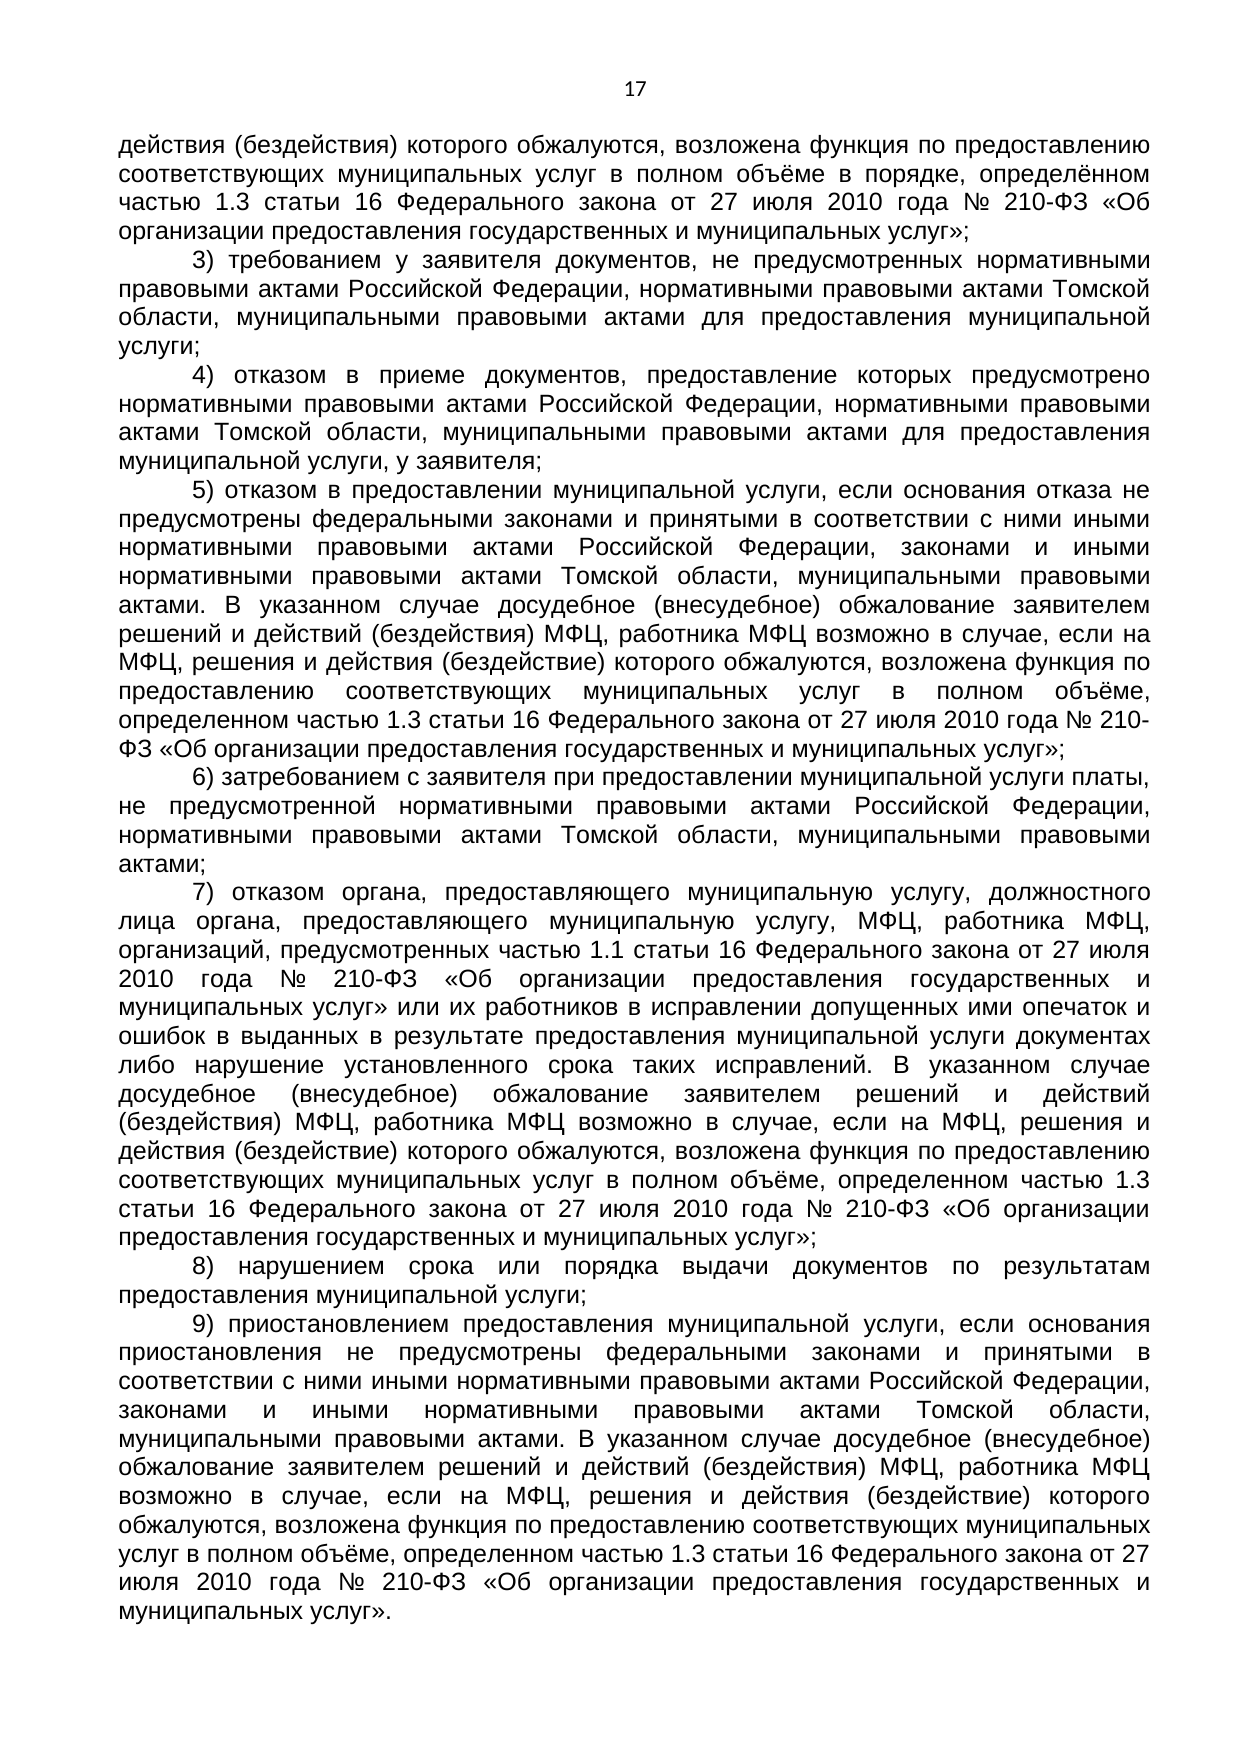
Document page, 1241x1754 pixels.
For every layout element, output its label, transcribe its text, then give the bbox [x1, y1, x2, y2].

text 5) отказом в предоставлении муниципальной услуги, если основания отказа не предусмотрены федеральными законами и принятыми в соответствии с ними иными нормативными правовыми актами Российской Федерации, законами и иными нормативными правовыми актами Томской области, муниципальными правовыми актами. В указанном случае досудебное (внесудебное) обжалование заявителем решений и действий (бездействия) МФЦ, работника МФЦ возможно в случае, если на МФЦ, решения и действия (бездействие) которого обжалуются, возложена функция по предоставлению соответствующих муниципальных услуг в полном объёме, определенном частью 1.3 статьи 16 Федерального закона от 27 июля 2010 года № 210-ФЗ «Об организации предоставления государственных и муниципальных услуг»; [118, 475, 1152, 762]
text 8) нарушением срока или порядка выдачи документов по результатам предоставления муниципальной услуги; [118, 1251, 1152, 1308]
text 3) требованием у заявителя документов, не предусмотренных нормативными правовыми актами Российской Федерации, нормативными правовыми актами Томской области, муниципальными правовыми актами для предоставления муниципальной услуги; [118, 245, 1152, 360]
text 9) приостановлением предоставления муниципальной услуги, если основания приостановления не предусмотрены федеральными законами и принятыми в соответствии с ними иными нормативными правовыми актами Российской Федерации, законами и иными нормативными правовыми актами Томской области, муниципальными правовыми актами. В указанном случае досудебное (внесудебное) обжалование заявителем решений и действий (бездействия) МФЦ, работника МФЦ возможно в случае, если на МФЦ, решения и действия (бездействие) которого обжалуются, возложена функция по предоставлению соответствующих муниципальных услуг в полном объёме, определенном частью 1.3 статьи 16 Федерального закона от 27 июля 2010 года № 210-ФЗ «Об организации предоставления государственных и муниципальных услуг». [118, 1308, 1152, 1625]
text 7) отказом органа, предоставляющего муниципальную услугу, должностного лица органа, предоставляющего муниципальную услугу, МФЦ, работника МФЦ, организаций, предусмотренных частью 1.1 статьи 16 Федерального закона от 27 июля 2010 года № 210-ФЗ «Об организации предоставления государственных и муниципальных услуг» или их работников в исправлении допущенных ими опечаток и ошибок в выданных в результате предоставления муниципальной услуги документах либо нарушение установленного срока таких исправлений. В указанном случае досудебное (внесудебное) обжалование заявителем решений и действий (бездействия) МФЦ, работника МФЦ возможно в случае, если на МФЦ, решения и действия (бездействие) которого обжалуются, возложена функция по предоставлению соответствующих муниципальных услуг в полном объёме, определенном частью 1.3 статьи 16 Федерального закона от 27 июля 2010 года № 210-ФЗ «Об организации предоставления государственных и муниципальных услуг»; [118, 877, 1152, 1251]
text 4) отказом в приеме документов, предоставление которых предусмотрено нормативными правовыми актами Российской Федерации, нормативными правовыми актами Томской области, муниципальными правовыми актами для предоставления муниципальной услуги, у заявителя; [118, 360, 1152, 475]
text 6) затребованием с заявителя при предоставлении муниципальной услуги платы, не предусмотренной нормативными правовыми актами Российской Федерации, нормативными правовыми актами Томской области, муниципальными правовыми актами; [118, 762, 1152, 877]
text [118, 130, 1152, 245]
